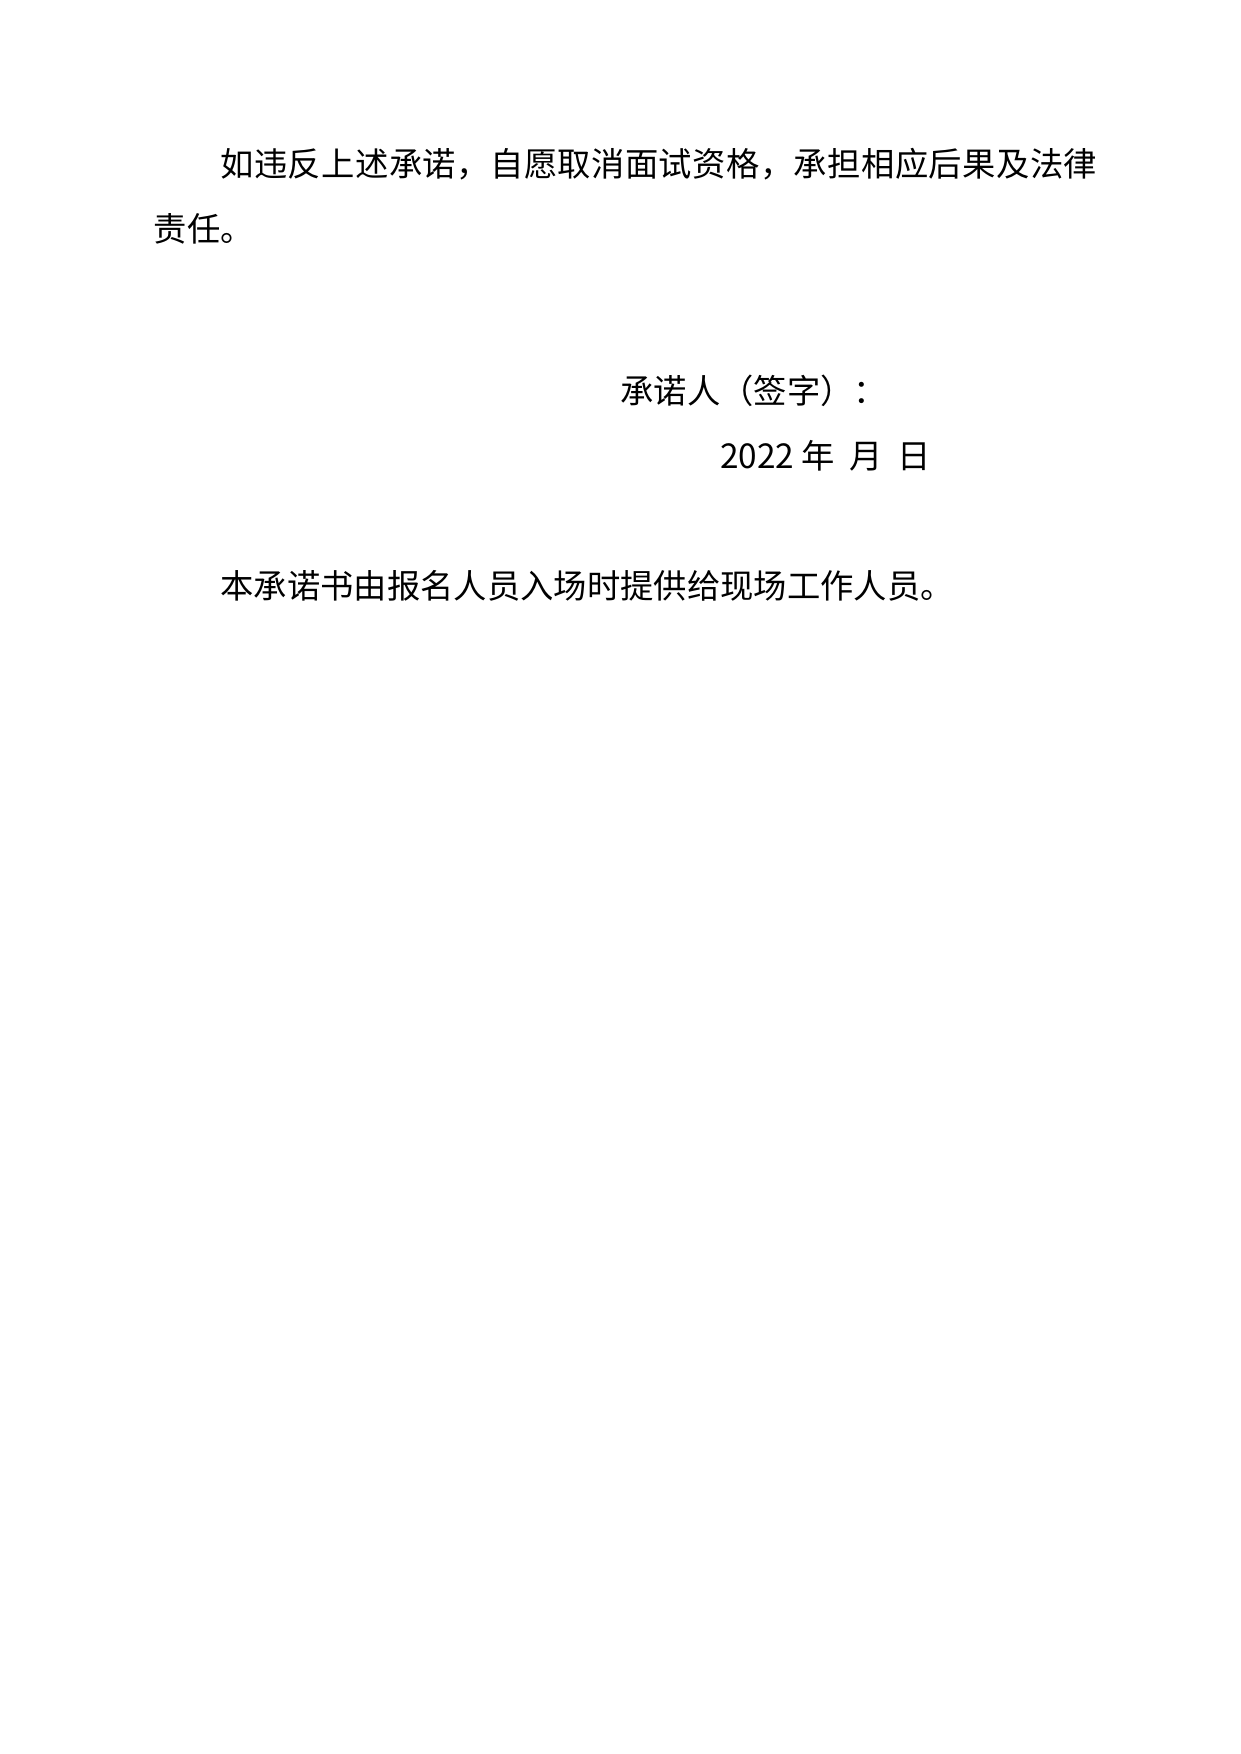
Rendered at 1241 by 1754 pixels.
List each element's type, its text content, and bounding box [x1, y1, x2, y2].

text 如违反上述承诺，自愿取消面试资格，承担相应后果及法律责任。 [153, 129, 1098, 259]
text 本承诺书由报名人员入场时提供给现场工作人员。 [153, 552, 1098, 617]
text 2022年 月 日 [153, 422, 1098, 487]
text 承诺人（签字）： [153, 357, 1098, 422]
